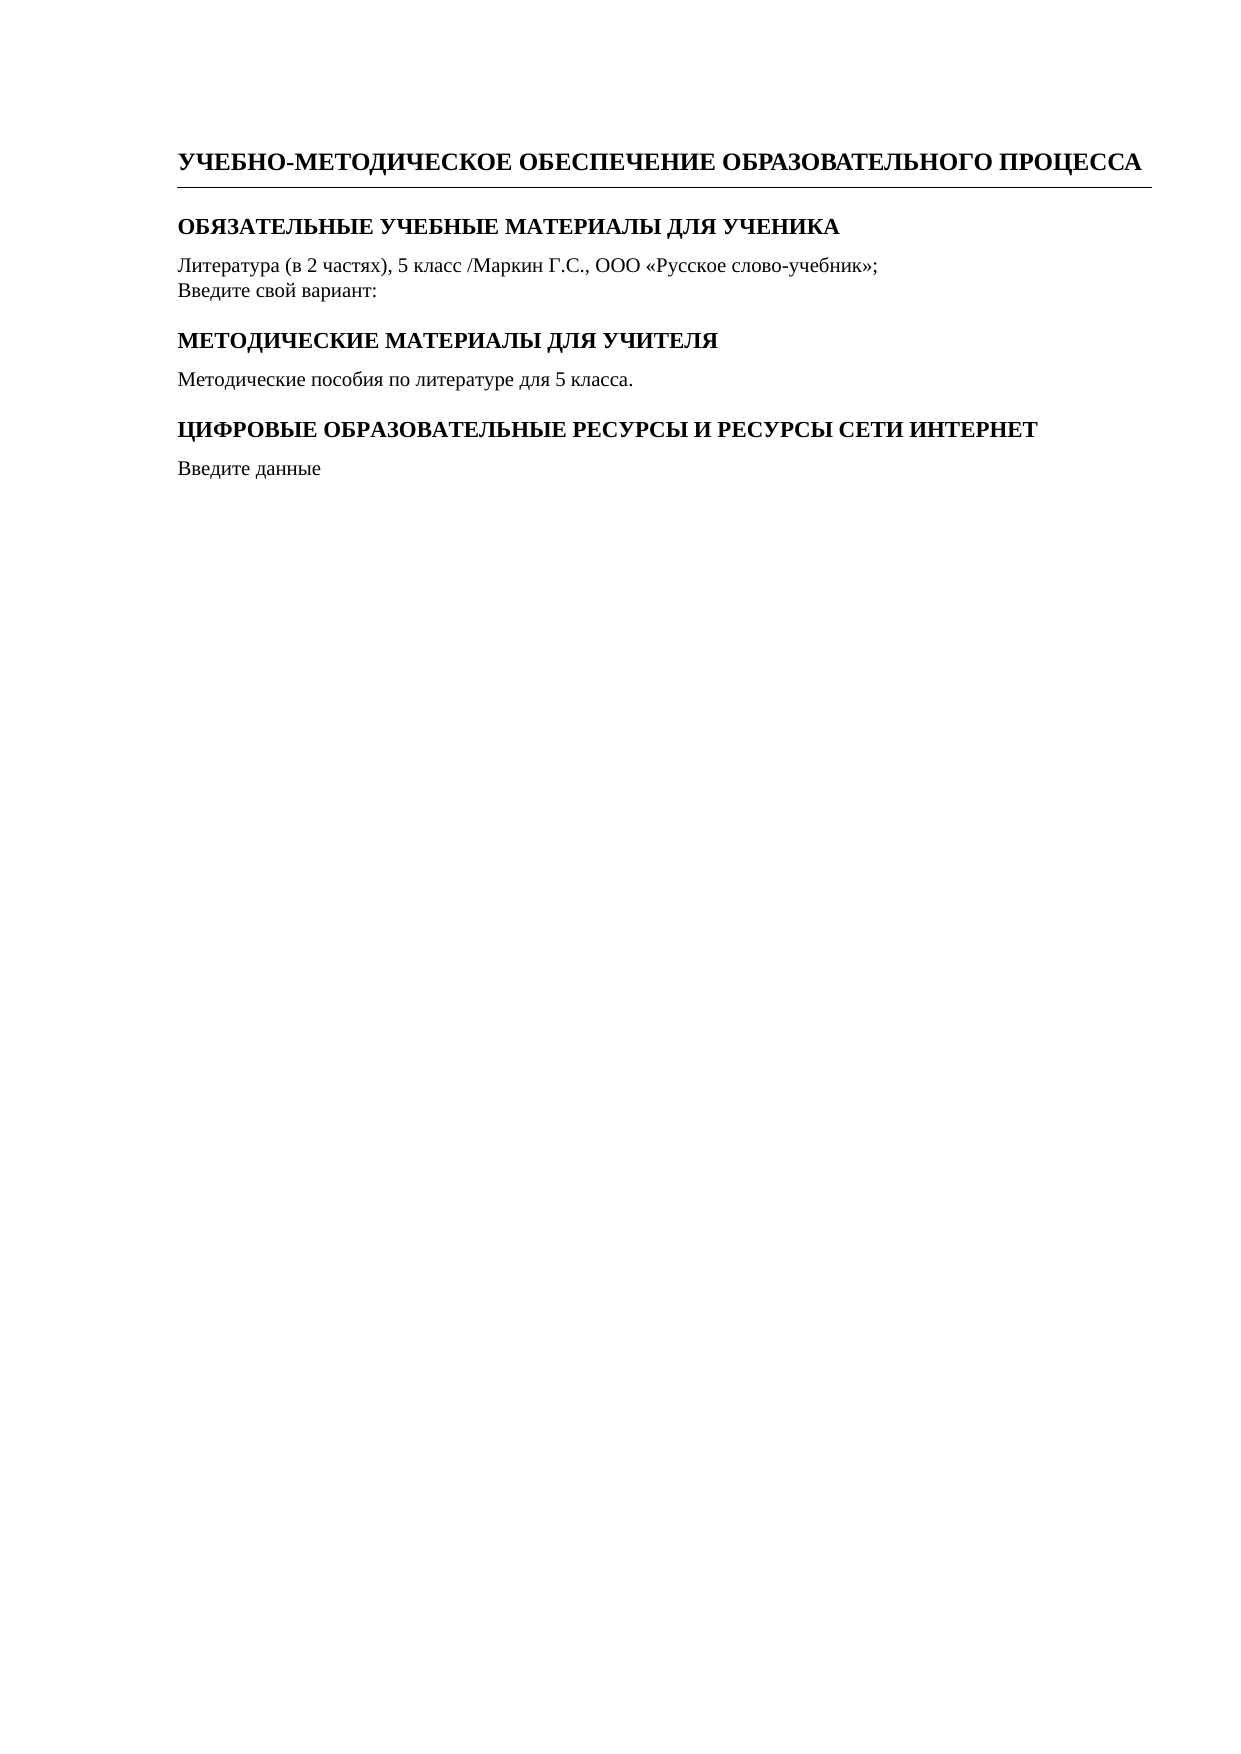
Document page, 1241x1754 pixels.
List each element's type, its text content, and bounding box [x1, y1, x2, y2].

text Цифровые образовательные ресурсы и ресурсы сети Интернет [177, 416, 1152, 442]
text Учебно-методическое обеспечение образовательного процесса [177, 147, 1152, 187]
text Введите свой вариант: [177, 277, 1152, 302]
text Методические материалы для учителя [177, 327, 1152, 353]
text Методические пособия по литературе для 5 класса. [177, 366, 1152, 391]
text Введите данные [177, 454, 1152, 479]
text Обязательные учебные материалы для ученика [177, 213, 1152, 239]
text Литература (в 2 частях), 5 класс /Маркин Г.С., ООО «Русское слово-учебник»; [177, 252, 1152, 277]
